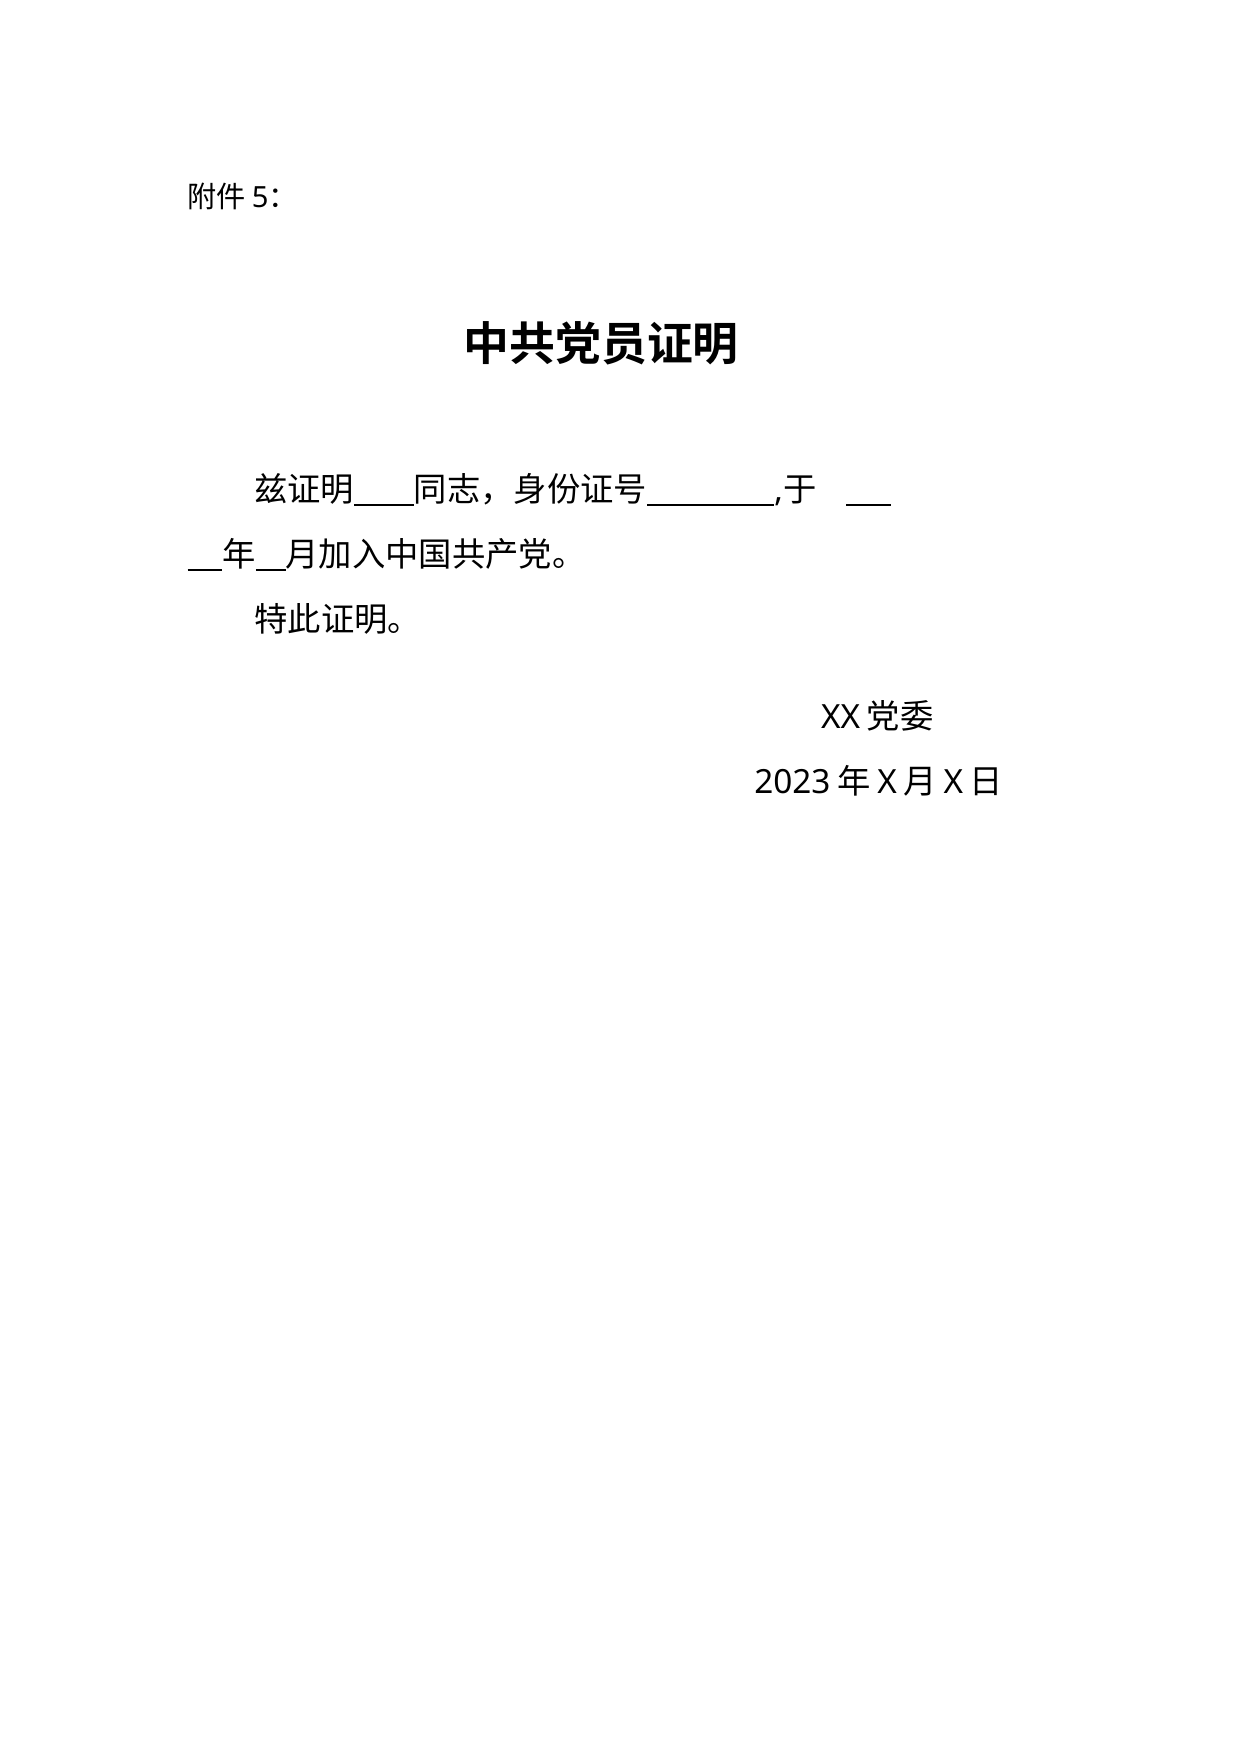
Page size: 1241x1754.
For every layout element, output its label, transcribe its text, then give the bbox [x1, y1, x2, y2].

text 2023年X月X日 [187, 747, 1053, 812]
text XX党委 [187, 682, 1053, 747]
text 年 月加入中国共产党。 [187, 519, 1053, 584]
text 中共党员证明 [187, 292, 1053, 389]
text 特此证明。 [187, 584, 1053, 649]
text 附件5： [187, 162, 1053, 227]
text 兹证明 同志，身份证号 ,于 [254, 454, 1053, 519]
